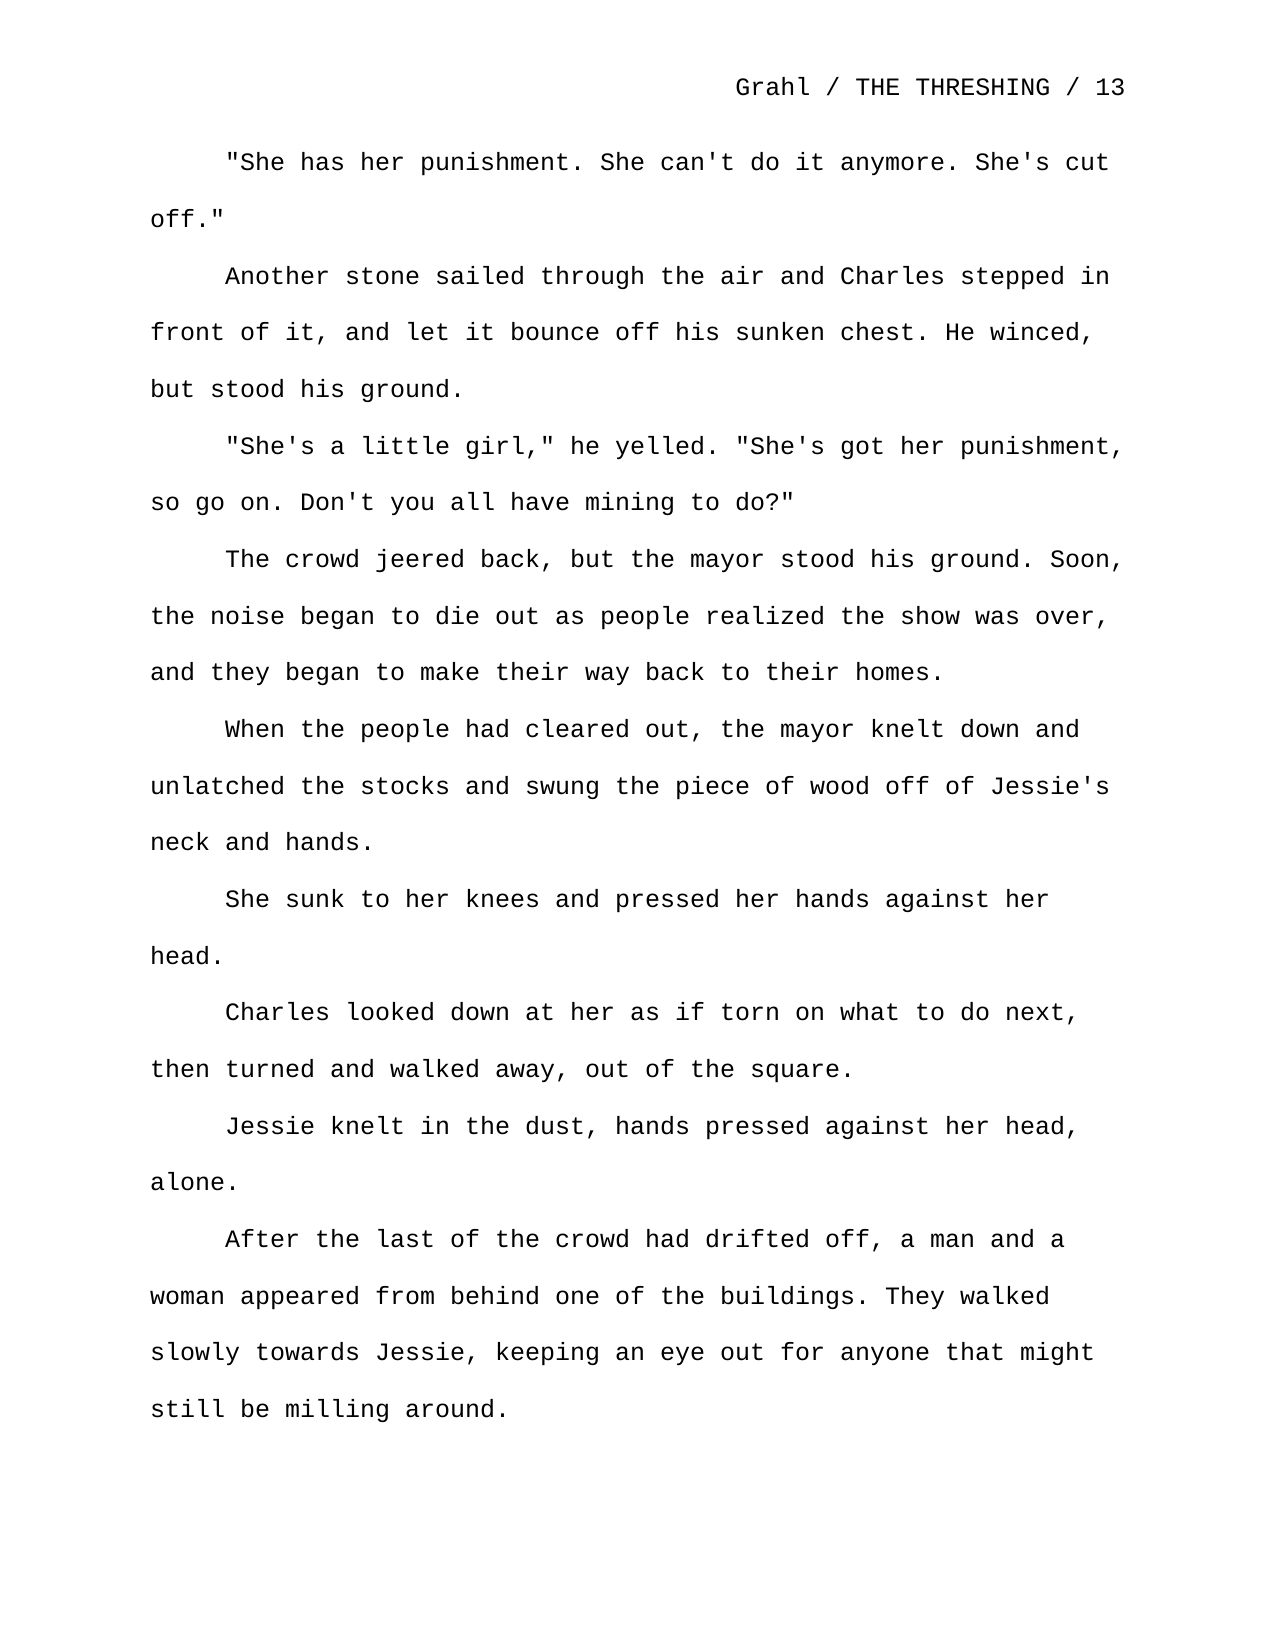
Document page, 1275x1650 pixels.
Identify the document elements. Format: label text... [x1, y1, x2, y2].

text The crowd jeered back, but the mayor stood his ground. Soon, the noise began to die out as people realized the show was over, and they began to make their way back to their homes. [150, 547, 1125, 688]
text "She's a little girl," he yelled. "She's got her punishment, so go on. Don't you all have mining to do?" [150, 433, 1125, 518]
text After the last of the crowd had drifted off, a man and a woman appeared from behind one of the buildings. They walked slowly towards Jessie, keeping an eye out for anyone that might still be milling around. [150, 1227, 1125, 1425]
text Another stone sailed through the air and Charles stepped in front of it, and let it bounce off his sunken chest. He winced, but stood his ground. [150, 263, 1125, 405]
text "She has her punishment. She can't do it anymore. She's cut off." [150, 150, 1125, 235]
text She sunk to her knees and pressed her hands against her head. [150, 887, 1125, 972]
text When the people had cleared out, the mayor knelt down and unlatched the stocks and swung the piece of wood off of Jessie's neck and hands. [150, 717, 1125, 858]
text Charles looked down at her as if torn on what to do next, then turned and walked away, out of the square. [150, 1000, 1125, 1085]
text Jessie knelt in the dust, hands pressed against her head, alone. [150, 1113, 1125, 1198]
